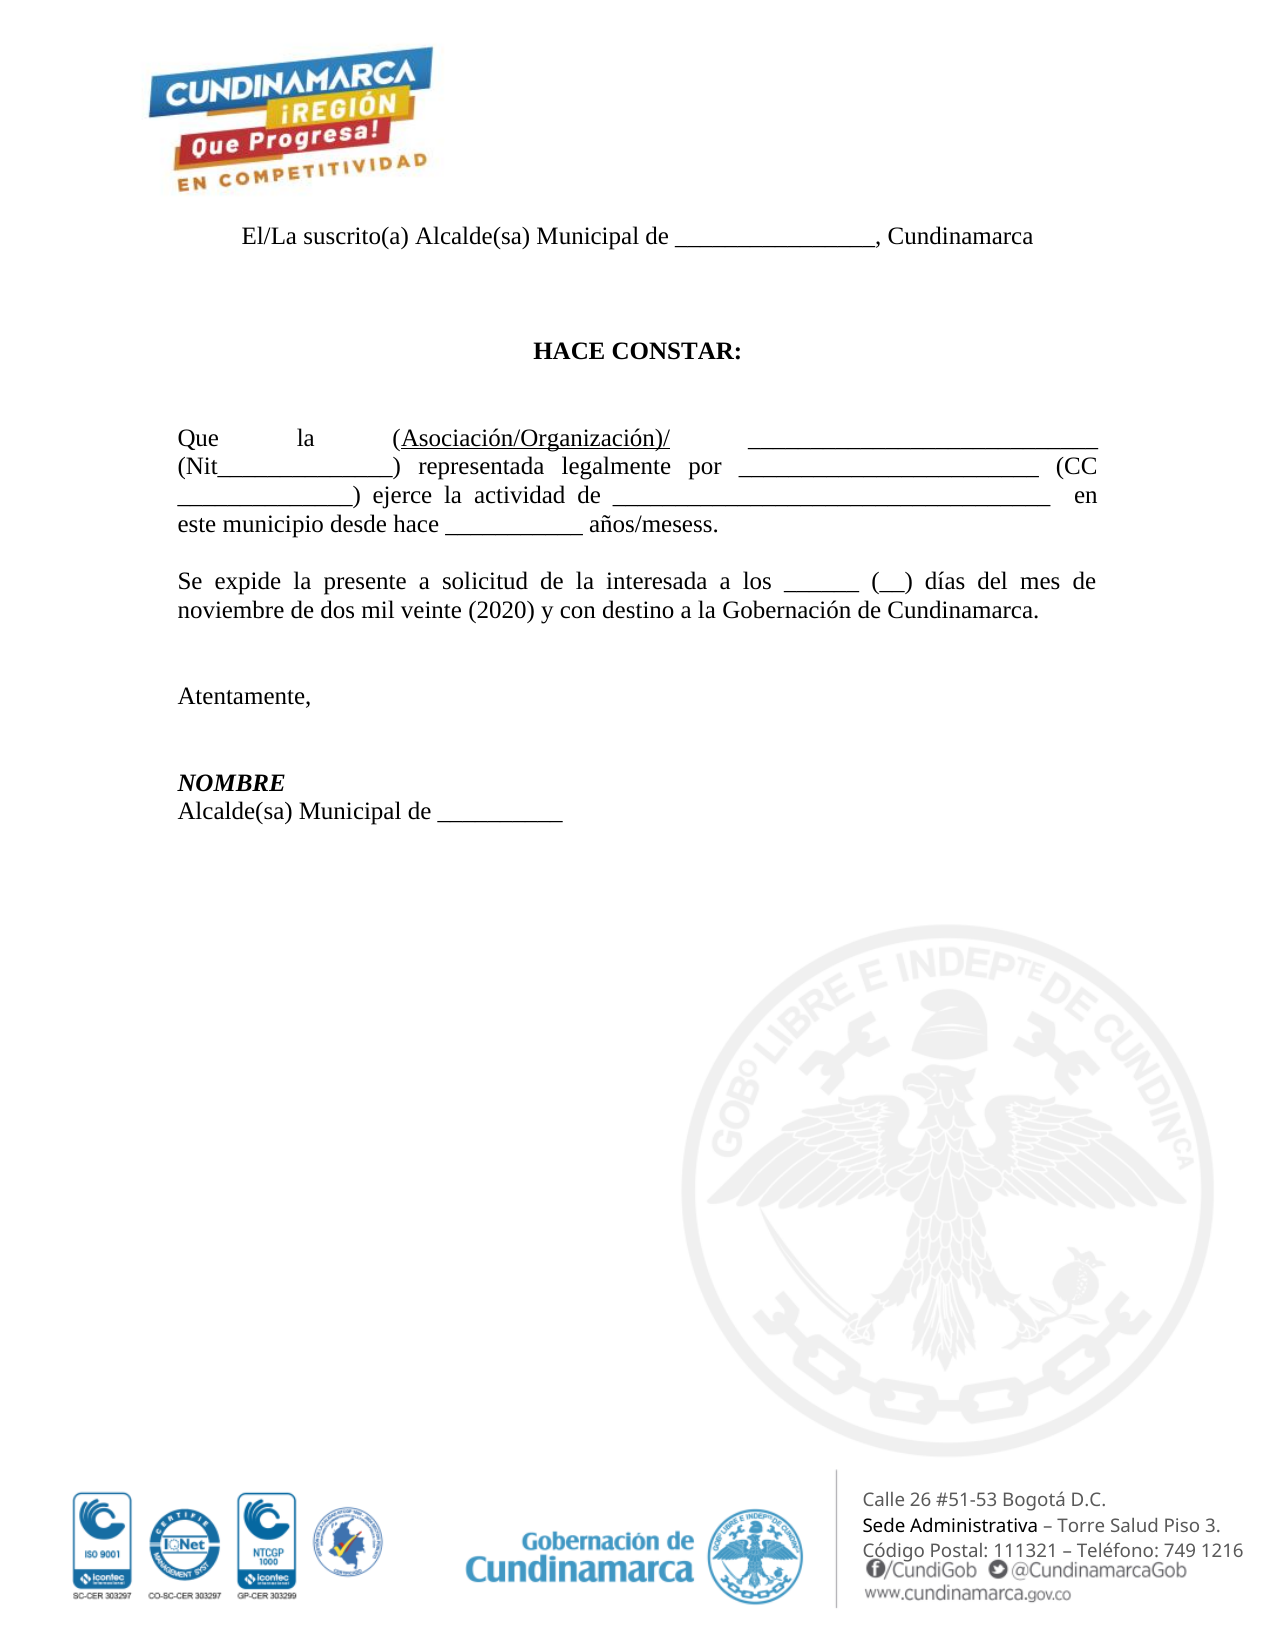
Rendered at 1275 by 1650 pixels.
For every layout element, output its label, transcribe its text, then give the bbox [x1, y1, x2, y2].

text HACE CONSTAR: [177, 336, 1098, 365]
text Alcalde(sa) Municipal de __________ [177, 796, 1098, 825]
text El/La suscrito(a) Alcalde(sa) Municipal de ________________, Cundinamarca [177, 221, 1098, 250]
text Atentamente, [177, 681, 1098, 710]
picture [123, 25, 459, 218]
text Que la (Asociación/Organización)/ ____________________________ (Nit______________) representada legalmente por ________________________ (CC ______________) ejerce la actividad de ___________________________________ en este municipio desde hace ___________ años/mesess. [177, 423, 1098, 538]
text Se expide la presente a solicitud de la interesada a los ______ (__) días del mes de noviembre de dos mil veinte (2020) y con destino a la Gobernación de Cundinamarca. [177, 566, 1098, 624]
text NOMBRE [177, 768, 1098, 796]
picture [0, 902, 1263, 1648]
